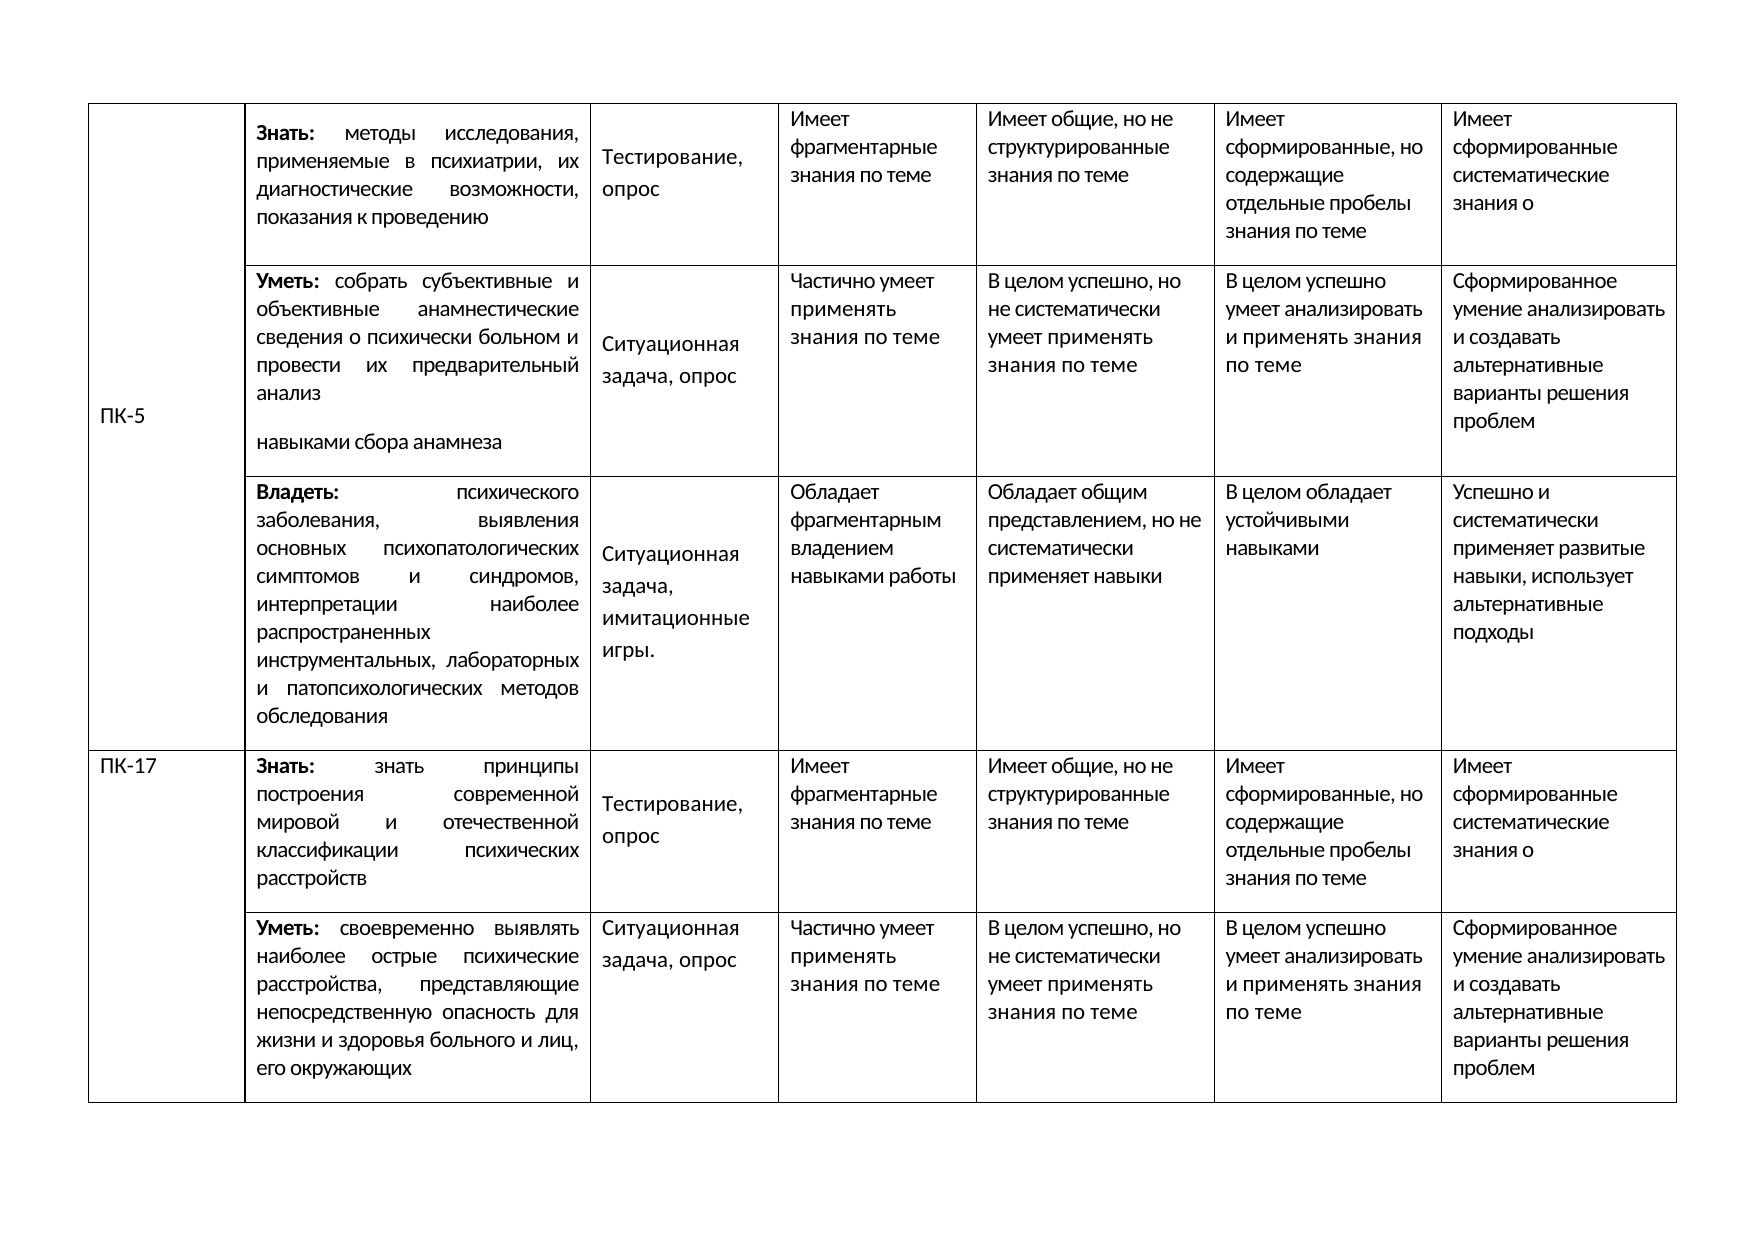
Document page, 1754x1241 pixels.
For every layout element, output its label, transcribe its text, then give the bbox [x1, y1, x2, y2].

table_cell В целом успешно, но не систематически умеет применять знания по теме [977, 266, 1214, 476]
table_cell В целом успешно умеет анализировать и применять знания по теме [1215, 913, 1441, 1102]
table_cell Обладает фрагментарным владением навыками работы [779, 477, 976, 750]
table_cell Ситуационная задача, имитационные игры. [591, 477, 778, 750]
table_cell Уметь: собрать субъективные и объективные анамнестические сведения о психически больном и провести их предварительный анализ навыками сбора анамнеза [246, 266, 590, 476]
table_cell Успешно и систематически применяет развитые навыки, использует альтернативные подходы [1442, 477, 1676, 750]
table_cell В целом успешно, но не систематически умеет применять знания по теме [977, 913, 1214, 1102]
table_cell Имеет общие, но не структурированные знания по теме [977, 104, 1214, 265]
table_cell Имеет общие, но не структурированные знания по теме [977, 751, 1214, 912]
table_cell Уметь: своевременно выявлять наиболее острые психические расстройства, представляющие непосредственную опасность для жизни и здоровья больного и лиц, его окружающих [246, 913, 590, 1102]
table_cell Имеет сформированные, но содержащие отдельные пробелы знания по теме [1215, 751, 1441, 912]
table_cell Имеет сформированные систематические знания о [1442, 751, 1676, 912]
table_cell ПК-5 [89, 104, 244, 750]
table_cell Имеет сформированные, но содержащие отдельные пробелы знания по теме [1215, 104, 1441, 265]
table_cell Сформированное умение анализировать и создавать альтернативные варианты решения проблем [1442, 913, 1676, 1102]
table_cell Знать: знать принципы построения современной мировой и отечественной классификации психических расстройств [246, 751, 590, 912]
table_cell Обладает общим представлением, но не систематически применяет навыки [977, 477, 1214, 750]
table_cell Имеет фрагментарные знания по теме [779, 751, 976, 912]
table_cell Частично умеет применять знания по теме [779, 913, 976, 1102]
table_cell В целом успешно умеет анализировать и применять знания по теме [1215, 266, 1441, 476]
table_cell Сформированное умение анализировать и создавать альтернативные варианты решения проблем [1442, 266, 1676, 476]
table_cell Тестирование, опрос [591, 751, 778, 912]
table_cell Тестирование, опрос [591, 104, 778, 265]
table_cell Имеет сформированные систематические знания о [1442, 104, 1676, 265]
table_cell Ситуационная задача, опрос [591, 913, 778, 1102]
table_cell Знать: методы исследования, применяемые в психиатрии, их диагностические возможности, показания к проведению [246, 104, 590, 265]
table_cell В целом обладает устойчивыми навыками [1215, 477, 1441, 750]
table_cell Ситуационная задача, опрос [591, 266, 778, 476]
table_cell Частично умеет применять знания по теме [779, 266, 976, 476]
table_cell Владеть: психического заболевания, выявления основных психопатологических симптомов и синдромов, интерпретации наиболее распространенных инструментальных, лабораторных и патопсихологических методов обследования [246, 477, 590, 750]
table_cell Имеет фрагментарные знания по теме [779, 104, 976, 265]
table_cell ПК-17 [89, 751, 244, 1102]
